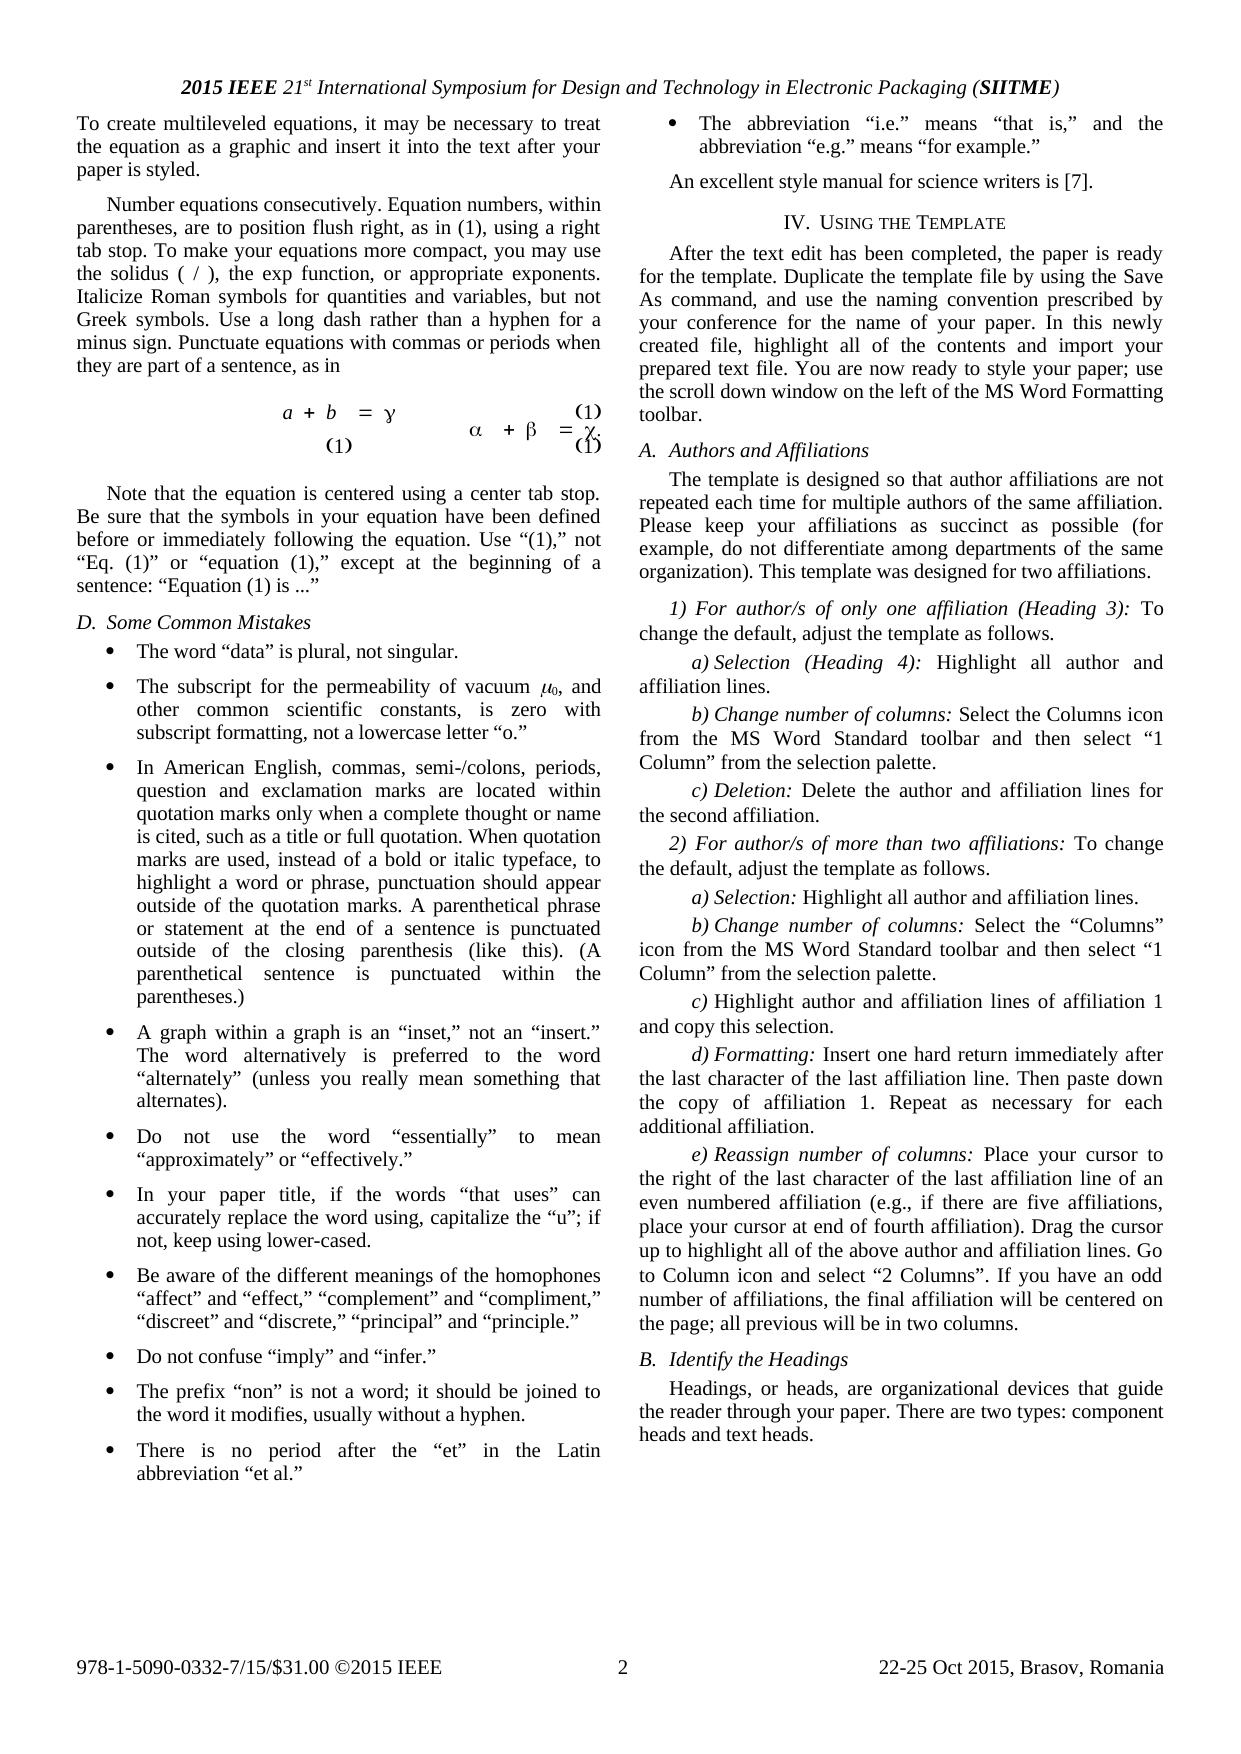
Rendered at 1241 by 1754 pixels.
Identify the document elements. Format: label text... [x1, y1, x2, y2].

subtitle For author/s of more than two affiliations: To change the default, adjust the template as follows. [639, 831, 1164, 881]
subtitle Formatting: Insert one hard return immediately after the last character of the last affiliation line. Then paste down the copy of affiliation 1. Repeat as necessary for each additional affiliation. [639, 1042, 1164, 1138]
subtitle Highlight author and affiliation lines of affiliation 1 and copy this selection. [639, 989, 1164, 1038]
subtitle For author/s of only one affiliation (Heading 3): To change the default, adjust the template as follows. [639, 596, 1164, 646]
text Number equations consecutively. Equation numbers, within parentheses, are to position flush right, as in (1), using a right tab stop. To make your equations more compact, you may use the solidus ( / ), the exp function, or appropriate exponents. Italicize Roman symbols for quantities and variables, but not Greek symbols. Use a long dash rather than a hyphen for a minus sign. Punctuate equations with commas or periods when they are part of a sentence, as in [76, 194, 601, 377]
list Do not use the word “essentially” to mean “approximately” or “effectively.” [106, 1125, 601, 1171]
text ab     [76, 402, 601, 458]
list The subscript for the permeability of vacuum 0, and other common scientific constants, is zero with subscript formatting, not a lowercase letter “o.” [106, 675, 601, 744]
subtitle Selection: Highlight all author and affiliation lines. [639, 885, 1164, 909]
subtitle Identify the Headings [639, 1347, 1164, 1371]
text The template is designed so that author affiliations are not repeated each time for multiple authors of the same affiliation. Please keep your affiliations as succinct as possible (for example, do not differentiate among departments of the same organization). This template was designed for two affiliations. [639, 469, 1164, 583]
list In American English, commas, semi-/colons, periods, question and exclamation marks are located within quotation marks only when a complete thought or name is cited, such as a title or full quotation. When quotation marks are used, instead of a bold or italic typeface, to highlight a word or phrase, punctuation should appear outside of the quotation marks. A parenthetical phrase or statement at the end of a sentence is punctuated outside of the closing parenthesis (like this). (A parenthetical sentence is punctuated within the parentheses.) [106, 756, 601, 1008]
list The abbreviation “i.e.” means “that is,” and the abbreviation “e.g.” means “for example.” [669, 112, 1164, 158]
text Headings, or heads, are organizational devices that guide the reader through your paper. There are two types: component heads and text heads. [639, 1377, 1164, 1446]
list Do not confuse “imply” and “infer.” [106, 1345, 601, 1368]
subtitle Some Common Mistakes [76, 609, 601, 634]
list There is no period after the “et” in the Latin abbreviation “et al.” [106, 1439, 601, 1485]
subtitle Authors and Affiliations [639, 438, 1164, 462]
subtitle Using the Template [639, 210, 1164, 234]
subtitle Change number of columns: Select the Columns icon from the MS Word Standard toolbar and then select “1 Column” from the selection palette. [639, 702, 1164, 774]
subtitle Selection (Heading 4): Highlight all author and affiliation lines. [639, 650, 1164, 698]
list In your paper title, if the words “that uses” can accurately replace the word using, capitalize the “u”; if not, keep using lower-cased. [106, 1183, 601, 1252]
list A graph within a graph is an “inset,” not an “insert.” The word alternatively is preferred to the word “alternately” (unless you really mean something that alternates). [106, 1021, 601, 1112]
list Be aware of the different meanings of the homophones “affect” and “effect,” “complement” and “compliment,” “discreet” and “discrete,” “principal” and “principle.” [106, 1264, 601, 1333]
subtitle Reassign number of columns: Place your cursor to the right of the last character of the last affiliation line of an even numbered affiliation (e.g., if there are five affiliations, place your cursor at end of fourth affiliation). Drag the cursor up to highlight all of the above author and affiliation lines. Go to Column icon and select “2 Columns”. If you have an odd number of affiliations, the final affiliation will be centered on the page; all previous will be in two columns. [639, 1142, 1164, 1335]
text After the text edit has been completed, the paper is ready for the template. Duplicate the template file by using the Save As command, and use the naming convention prescribed by your conference for the name of your paper. In this newly created file, highlight all of the contents and import your prepared text file. You are now ready to style your paper; use the scroll down window on the left of the MS Word Formatting toolbar. [639, 243, 1164, 426]
subtitle Change number of columns: Select the “Columns” icon from the MS Word Standard toolbar and then select “1 Column” from the selection palette. [639, 913, 1164, 985]
list The word “data” is plural, not singular. [106, 640, 601, 663]
list The prefix “non” is not a word; it should be joined to the word it modifies, usually without a hyphen. [106, 1381, 601, 1426]
text An excellent style manual for science writers is [7]. [639, 171, 1164, 193]
text Note that the equation is centered using a center tab stop. Be sure that the symbols in your equation have been defined before or immediately following the equation. Use “(1),” not “Eq. (1)” or “equation (1),” except at the beginning of a sentence: “Equation (1) is ...” [76, 483, 601, 597]
subtitle Deletion: Delete the author and affiliation lines for the second affiliation. [639, 778, 1164, 827]
